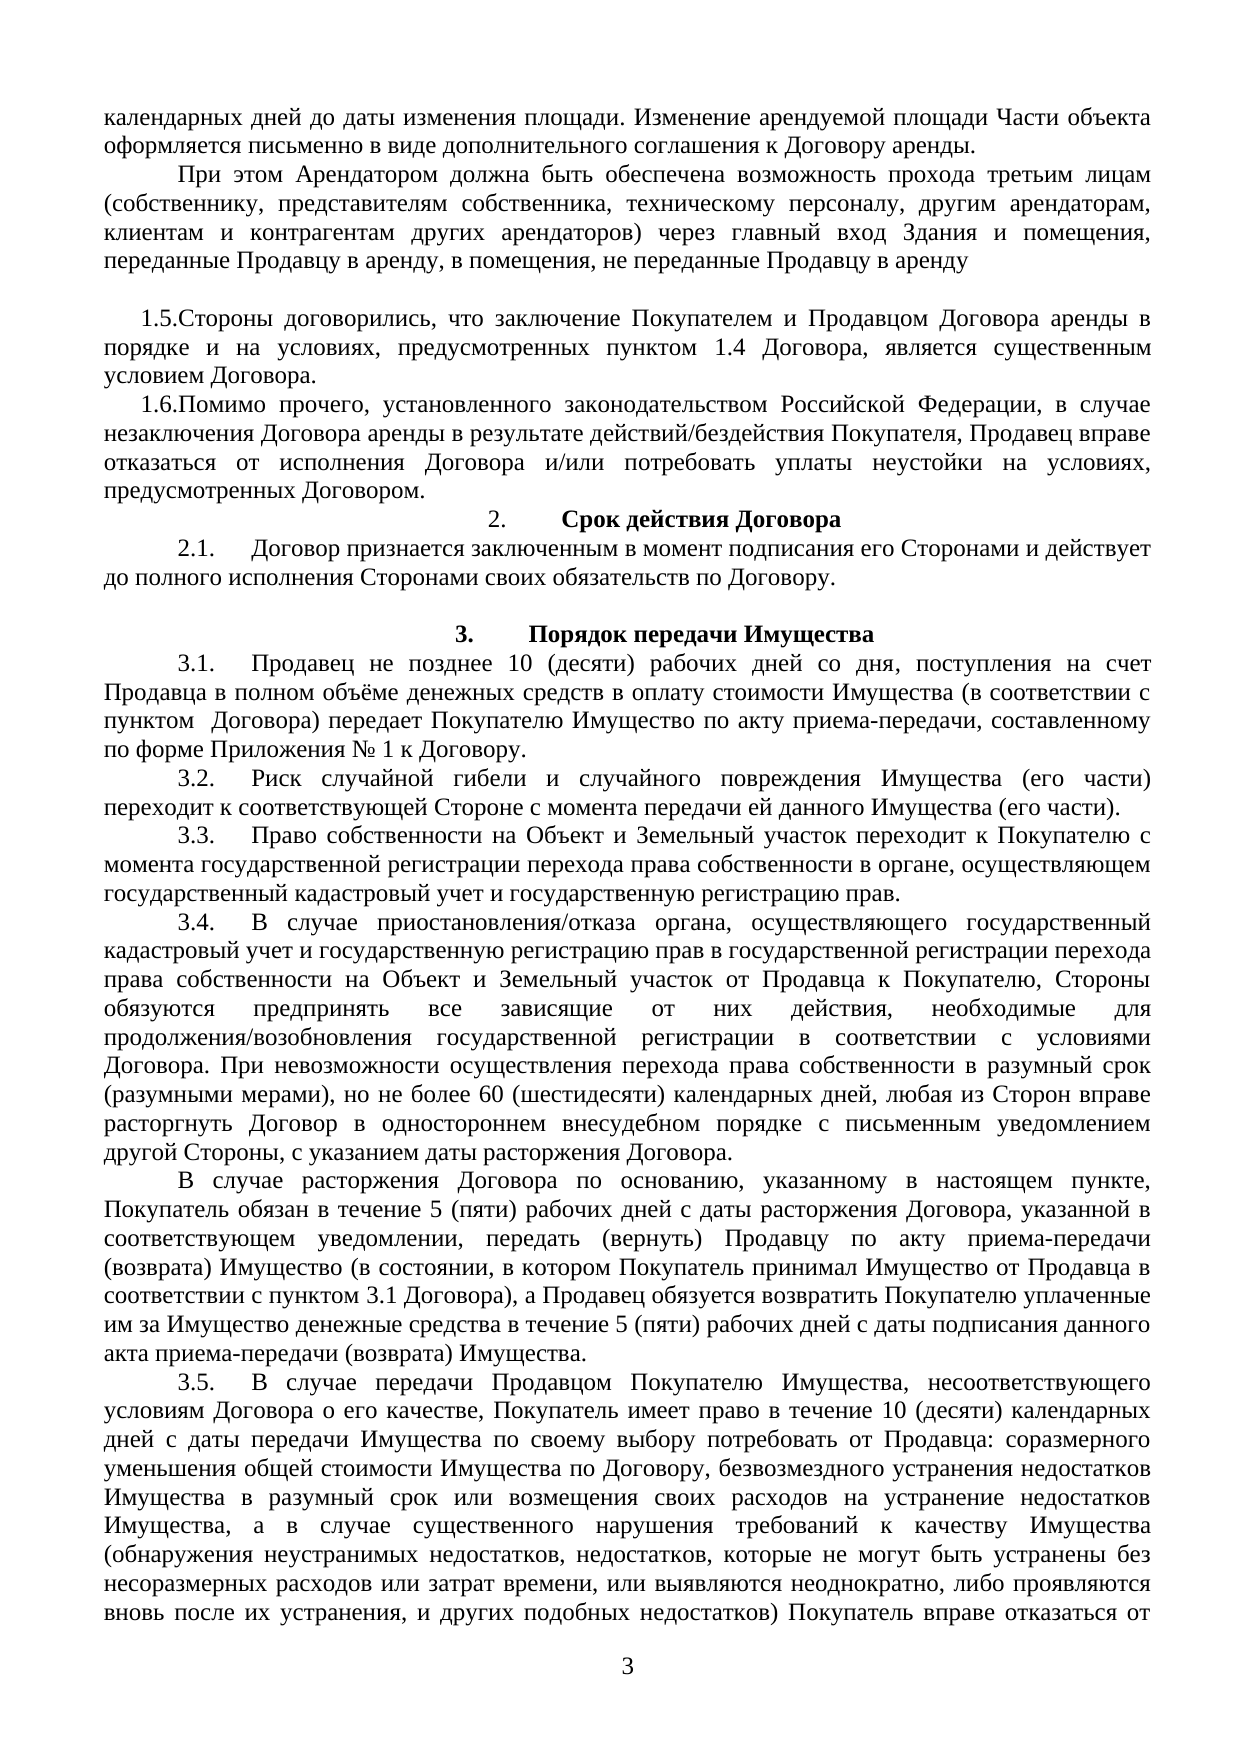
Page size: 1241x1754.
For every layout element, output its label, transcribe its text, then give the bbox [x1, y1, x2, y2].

list Срок действия Договора [103, 504, 1152, 533]
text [103, 102, 1152, 159]
text 1.6.Помимо прочего, установленного законодательством Российской Федерации, в случае незаключения Договора аренды в результате действий/бездействия Покупателя, Продавец вправе отказаться от исполнения Договора и/или потребовать уплаты неустойки на условиях, предусмотренных Договором. [103, 389, 1152, 504]
list Продавец не позднее 10 (десяти) рабочих дней со дня, поступления на счет Продавца в полном объёме денежных средств в оплату стоимости Имущества (в соответствии с пунктом 4.3 Договора) передает Покупателю Имущество по акту приема-передачи, составленному по форме Приложения № 1 к Договору. [103, 648, 1152, 763]
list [103, 1367, 1152, 1626]
list В случае расторжения Договора по основанию, указанному в настоящем пункте, Покупатель обязан в течение 5 (пяти) рабочих дней с даты расторжения Договора, указанной в соответствующем уведомлении, передать (вернуть) Продавцу по акту приема-передачи (возврата) Имущество (в состоянии, в котором Покупатель принимал Имущество от Продавца в соответствии с пунктом 3.1 Договора), а Продавец обязуется возвратить Покупателю уплаченные им за Имущество денежные средства в течение 5 (пяти) рабочих дней с даты подписания данного акта приема-передачи (возврата) Имущества. [103, 1166, 1152, 1367]
list Договор признается заключенным в момент подписания его Сторонами и действует до полного исполнения Сторонами своих обязательств по Договору. [103, 533, 1152, 591]
list Риск случайной гибели и случайного повреждения Имущества (его части) переходит к соответствующей Стороне с момента передачи ей данного Имущества (его части). [103, 763, 1152, 821]
list В случае приостановления/отказа органа, осуществляющего государственный кадастровый учет и государственную регистрацию прав в государственной регистрации перехода права собственности на Объект и Земельный участок от Продавца к Покупателю, Стороны обязуются предпринять все зависящие от них действия, необходимые для продолжения/возобновления государственной регистрации в соответствии с условиями Договора. При невозможности осуществления перехода права собственности в разумный срок (разумными мерами), но не более 60 (шестидесяти) календарных дней, любая из Сторон вправе расторгнуть Договор в одностороннем внесудебном порядке с письменным уведомлением другой Стороны, с указанием даты расторжения Договора. [103, 907, 1152, 1166]
list Порядок передачи Имущества [103, 619, 1152, 648]
list Право собственности на Объект и Земельный участок переходит к Покупателю с момента государственной регистрации перехода права собственности в органе, осуществляющем государственный кадастровый учет и государственную регистрацию прав. [103, 821, 1152, 907]
text При этом Арендатором должна быть обеспечена возможность прохода третьим лицам (собственнику, представителям собственника, техническому персоналу, другим арендаторам, клиентам и контрагентам других арендаторов) через главный вход Здания и помещения, переданные Продавцу в аренду, в помещения, не переданные Продавцу в аренду [103, 159, 1152, 274]
text 1.5.Стороны договорились, что заключение Покупателем и Продавцом Договора аренды в порядке и на условиях, предусмотренных пунктом 1.4 Договора, является существенным условием Договора. [103, 303, 1152, 389]
